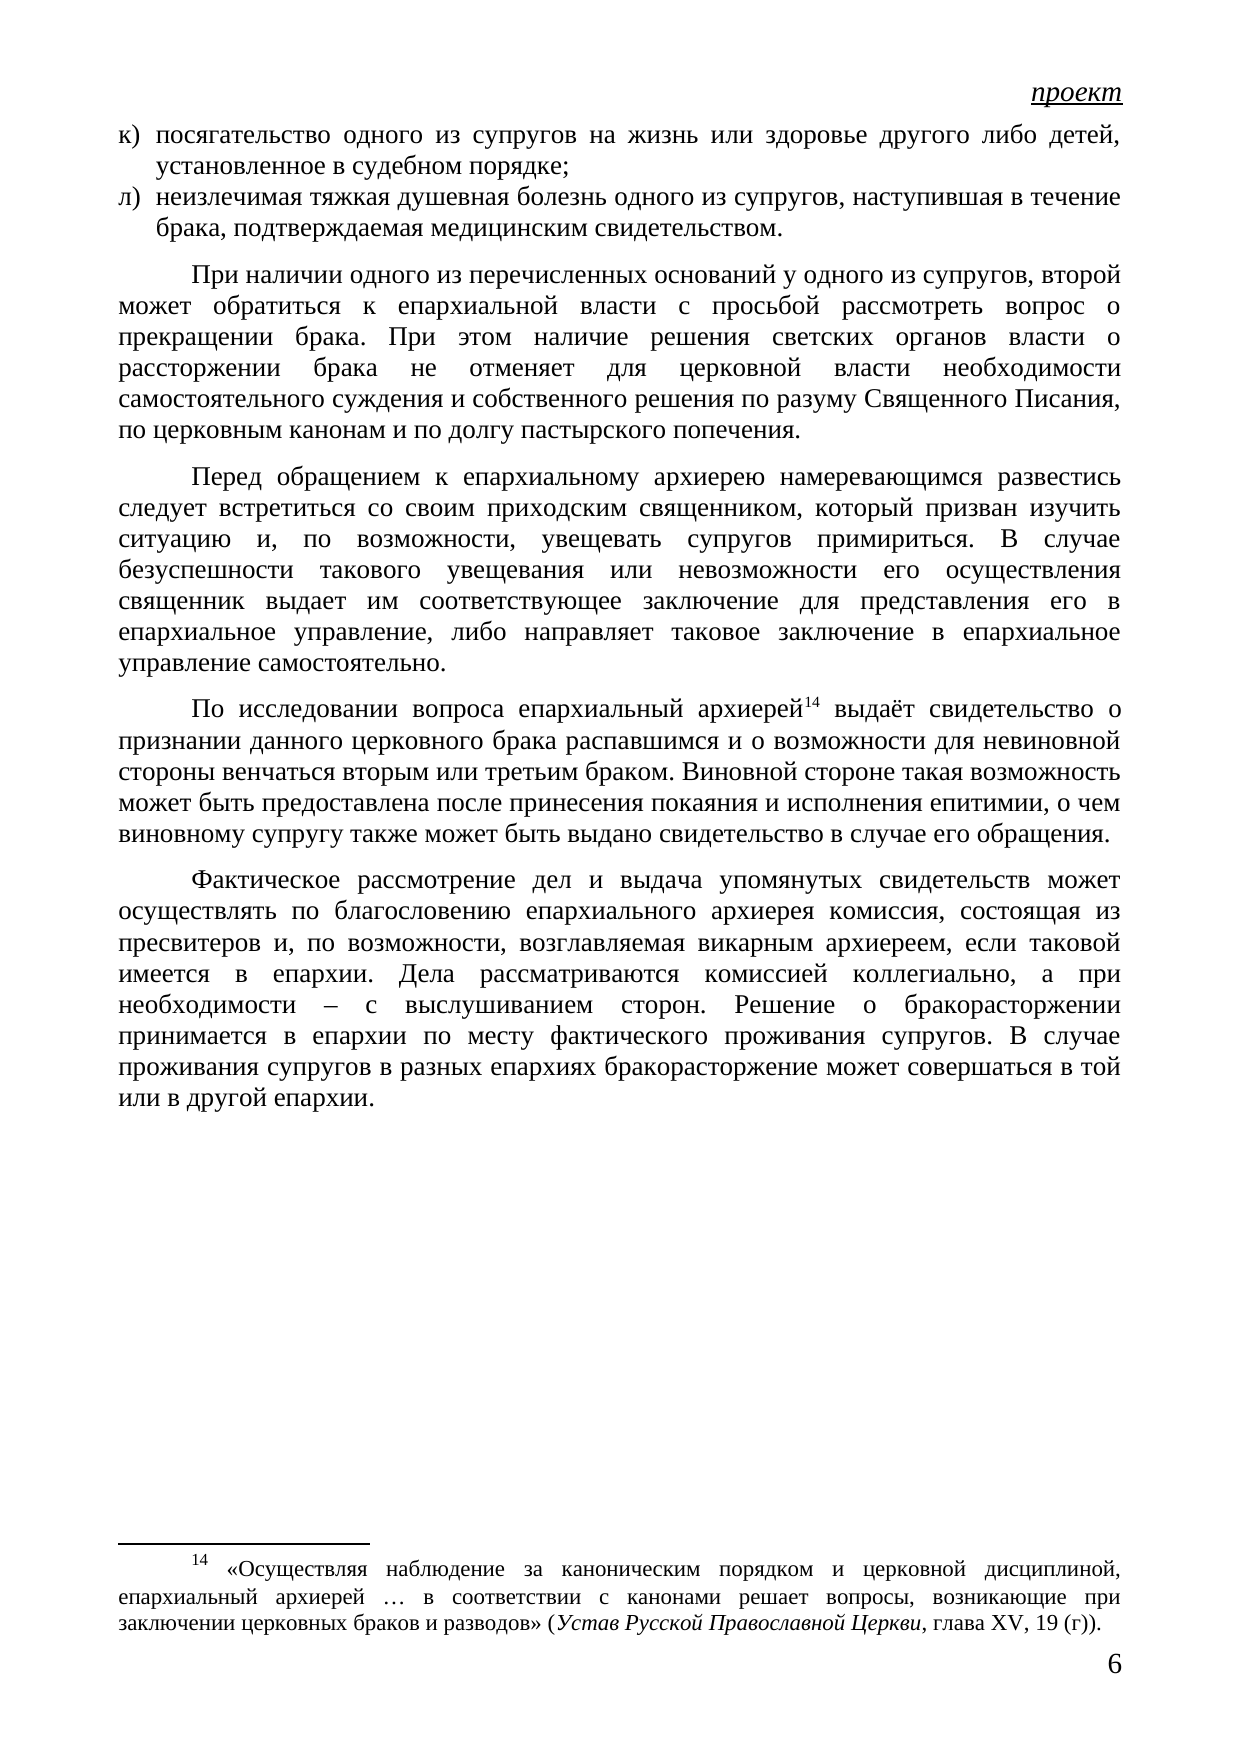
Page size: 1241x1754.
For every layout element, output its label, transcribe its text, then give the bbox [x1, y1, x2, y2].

text Перед обращением к епархиальному архиерею намеревающимся развестись следует встретиться со своим приходским священником, который призван изучить ситуацию и, по возможности, увещевать супругов примириться. В случае безуспешности такового увещевания или невозможности его осуществления священник выдает им соответствующее заключение для представления его в епархиальное управление, либо направляет таковое заключение в епархиальное управление самостоятельно. [118, 459, 1122, 678]
list посягательство одного из супругов на жизнь или здоровье другого либо детей, установленное в судебном порядке; [118, 118, 1122, 180]
text Фактическое рассмотрение дел и выдача упомянутых свидетельств может осуществлять по благословению епархиального архиерея комиссия, состоящая из пресвитеров и, по возможности, возглавляемая викарным архиереем, если таковой имеется в епархии. Дела рассматриваются комиссией коллегиально, а при необходимости – с выслушиванием сторон. Решение о бракорасторжении принимается в епархии по месту фактического проживания супругов. В случае проживания супругов в разных епархиях бракорасторжение может совершаться в той или в другой епархии. [118, 863, 1122, 1112]
list неизлечимая тяжкая душевная болезнь одного из супругов, наступившая в течение брака, подтверждаемая медицинским свидетельством. [118, 180, 1122, 243]
text По исследовании вопроса епархиальный архиерей выдаёт свидетельство о признании данного церковного брака распавшимся и о возможности для невиновной стороны венчаться вторым или третьим браком. Виновной стороне такая возможность может быть предоставлена после принесения покаяния и исполнения епитимии, о чем виновному супругу также может быть выдано свидетельство в случае его обращения. [118, 693, 1122, 848]
text При наличии одного из перечисленных оснований у одного из супругов, второй может обратиться к епархиальной власти с просьбой рассмотреть вопрос о прекращении брака. При этом наличие решения светских органов власти о рассторжении брака не отменяет для церковной власти необходимости самостоятельного суждения и собственного решения по разуму Священного Писания, по церковным канонам и по долгу пастырского попечения. [118, 258, 1122, 444]
